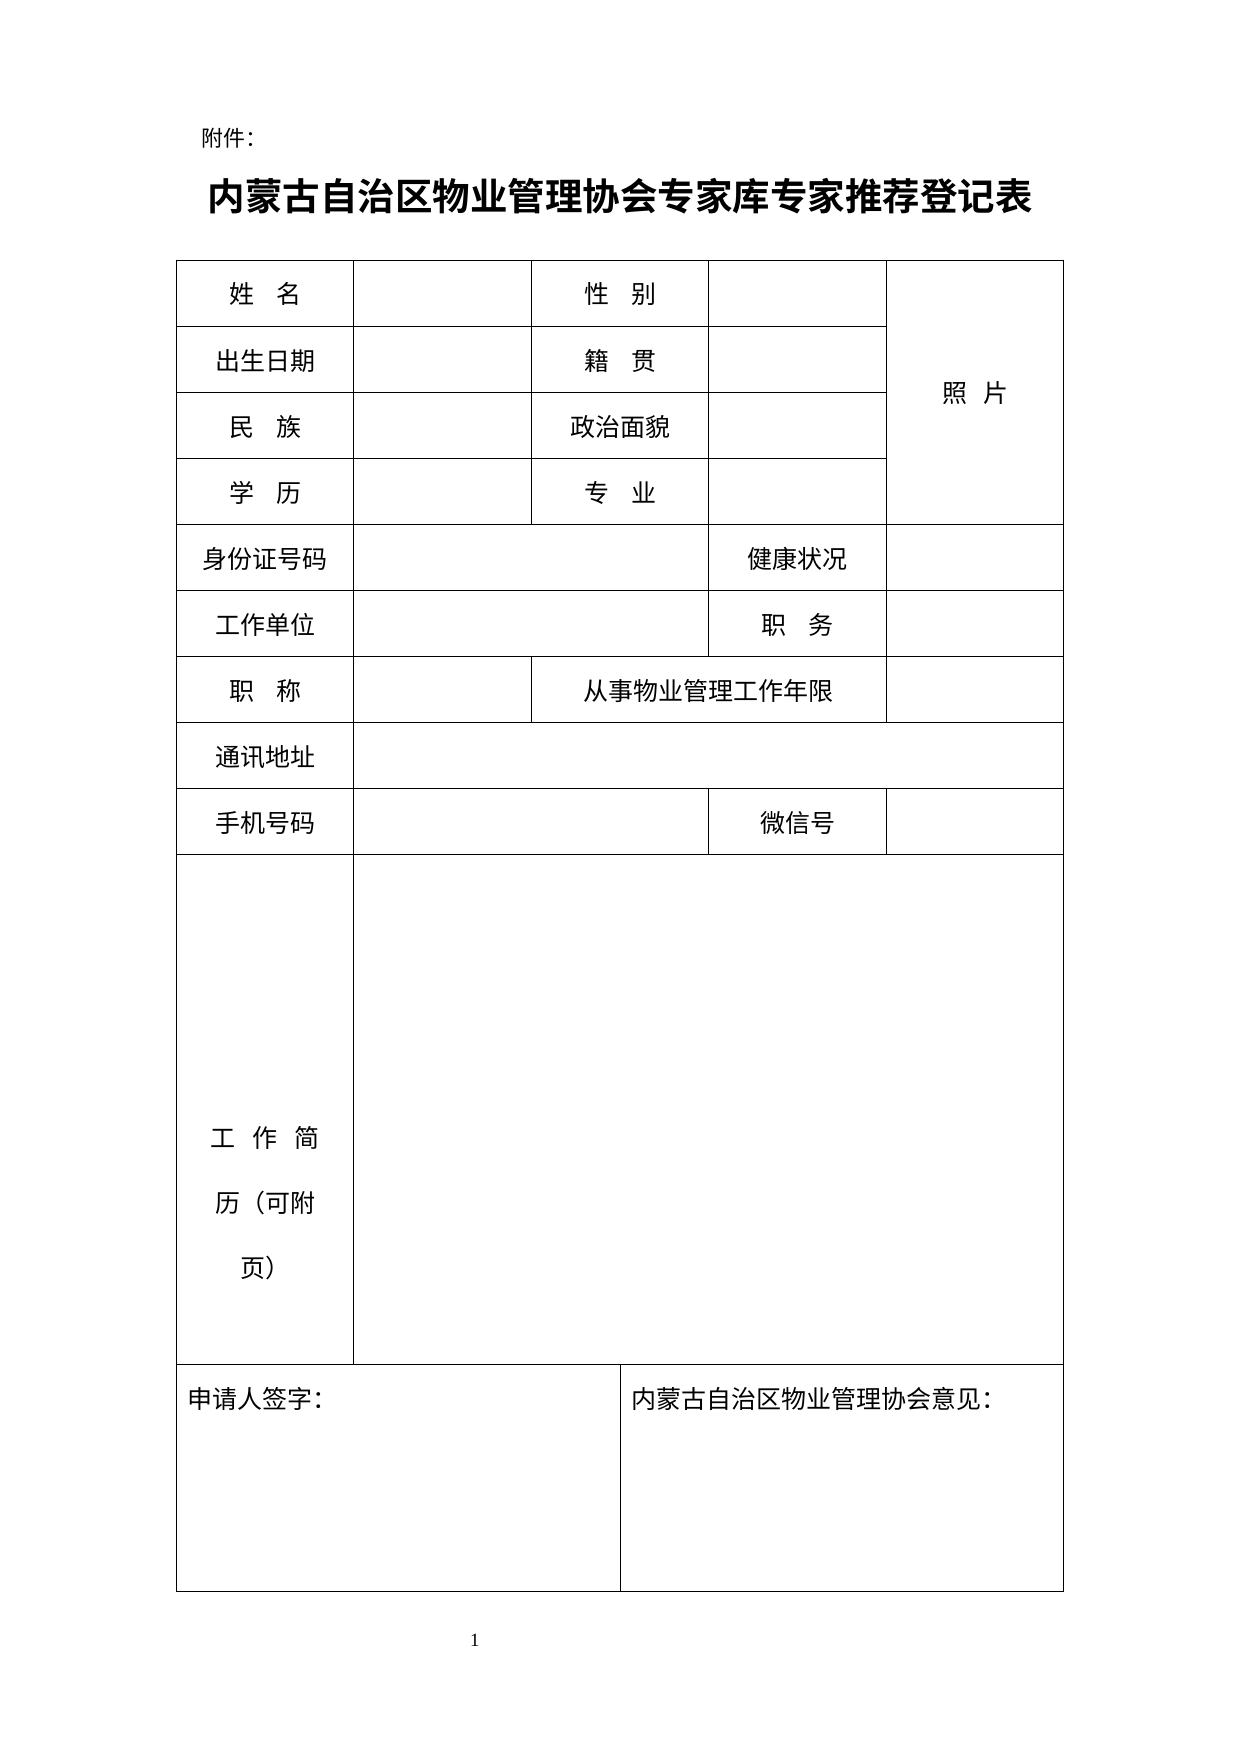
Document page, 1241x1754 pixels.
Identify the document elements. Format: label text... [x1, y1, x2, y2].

table_cell [887, 525, 1063, 590]
table_cell [709, 459, 886, 524]
table_cell [354, 591, 708, 656]
table_cell 从事物业管理工作年限 [532, 657, 886, 722]
table_cell 手机号码 [177, 789, 353, 854]
table_cell [354, 723, 1063, 788]
table_cell 专 业 [532, 459, 708, 524]
table_cell [354, 789, 708, 854]
table_cell [354, 393, 531, 458]
table_cell [709, 393, 886, 458]
table_cell 健康状况 [709, 525, 886, 590]
table_cell [887, 789, 1063, 854]
table_cell [887, 657, 1063, 722]
table_header [709, 261, 886, 326]
table_cell 出生日期 [177, 327, 353, 392]
table_cell 学 历 [177, 459, 353, 524]
table_cell 民 族 [177, 393, 353, 458]
table_cell [887, 591, 1063, 656]
table_header [354, 261, 531, 326]
table_cell 工作单位 [177, 591, 353, 656]
table_cell [354, 855, 1063, 1364]
table_cell 籍 贯 [532, 327, 708, 392]
table_cell [354, 327, 531, 392]
table_cell [709, 327, 886, 392]
table_cell [354, 657, 531, 722]
table_cell [354, 459, 531, 524]
table_cell 职 务 [709, 591, 886, 656]
table_cell 职 称 [177, 657, 353, 722]
table_header 性 别 [532, 261, 708, 326]
table_cell 申请人签字： 所在单位盖章 年 月 日 [177, 1365, 620, 1591]
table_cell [621, 1365, 1063, 1591]
text 内蒙古自治区物业管理协会专家库专家推荐登记表 [187, 162, 1053, 227]
table_header 照 片 [887, 261, 1063, 524]
table_cell 工 作 简 历（可附页） [177, 855, 353, 1364]
table_header 姓 名 [177, 261, 353, 326]
table_cell 微信号 [709, 789, 886, 854]
table_cell 身份证号码 [177, 525, 353, 590]
table_cell [354, 525, 708, 590]
table_cell 通讯地址 [177, 723, 353, 788]
table_cell 政治面貌 [532, 393, 708, 458]
